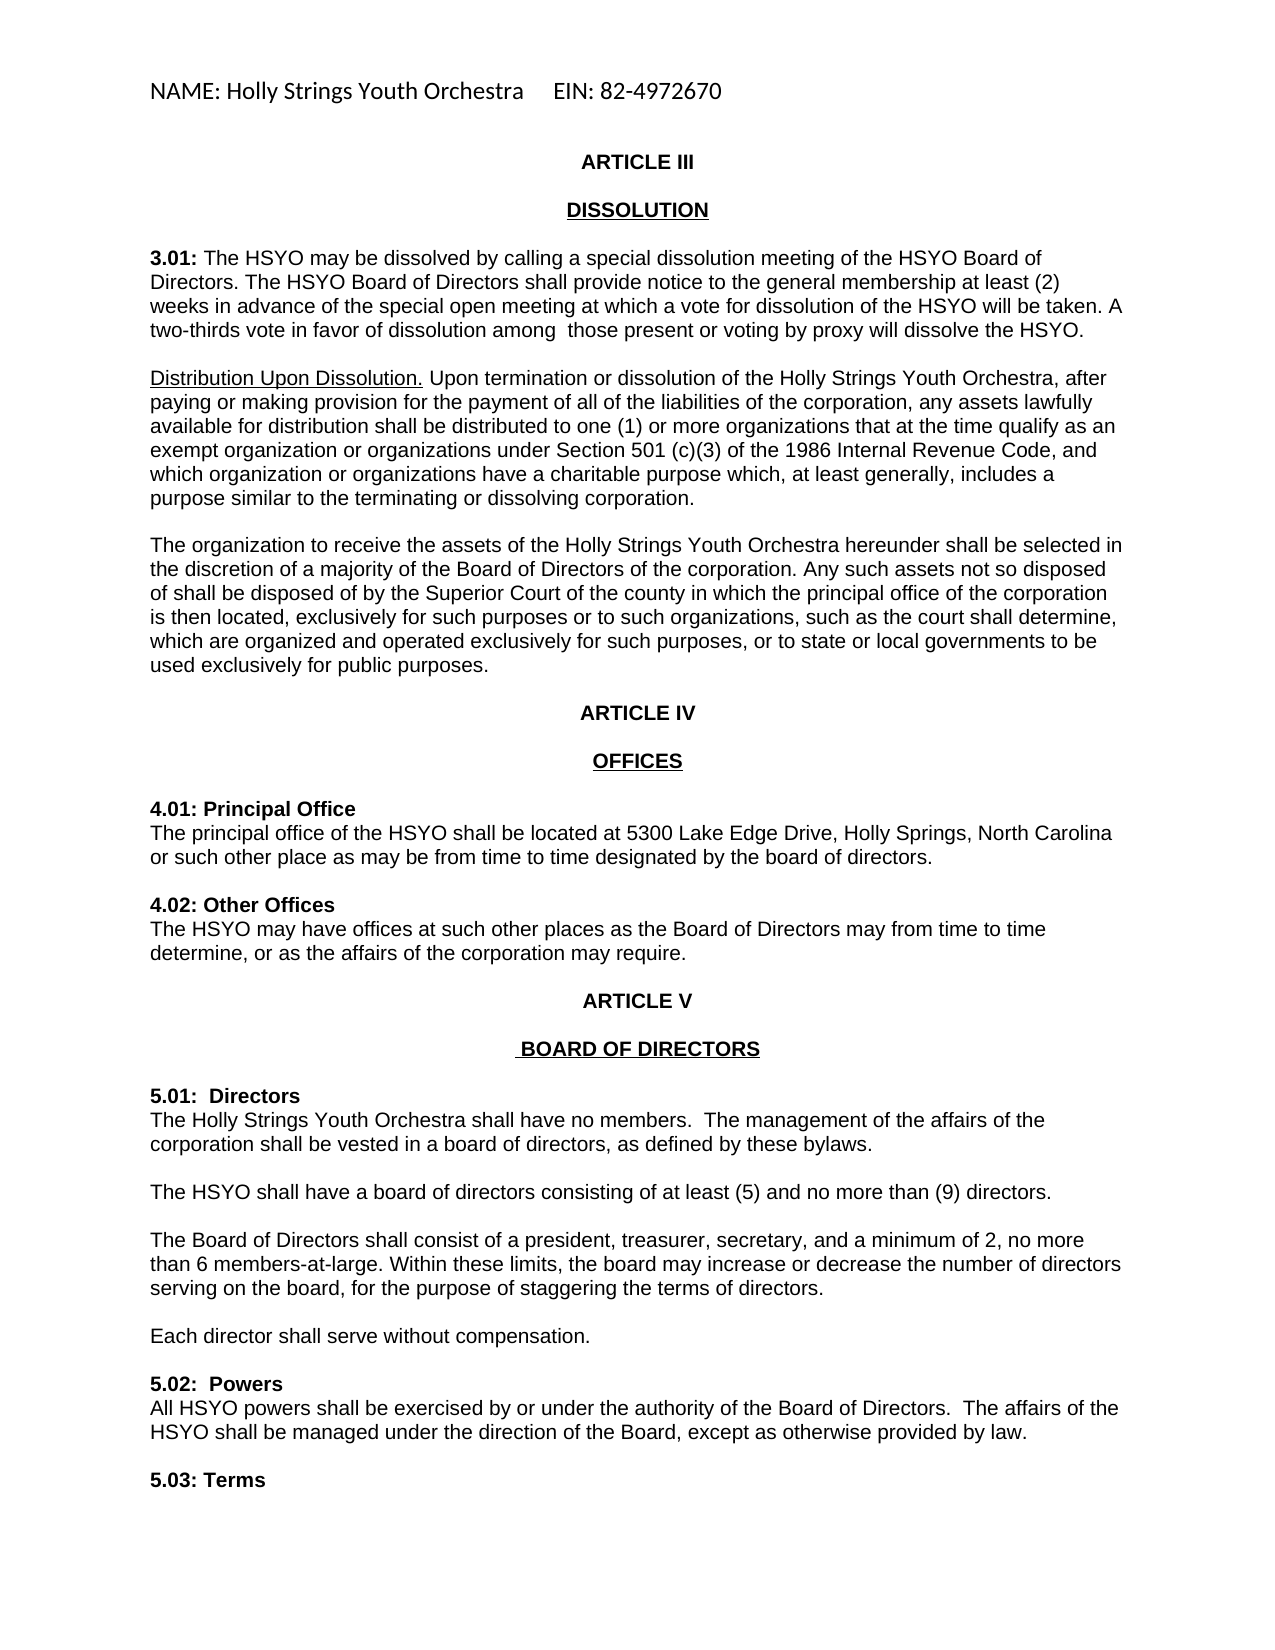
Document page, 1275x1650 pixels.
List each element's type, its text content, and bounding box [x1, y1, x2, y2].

text 4.01: Principal Office [150, 797, 1125, 821]
text Distribution Upon Dissolution. Upon termination or dissolution of the Holly Strings Youth Orchestra, after paying or making provision for the payment of all of the liabilities of the corporation, any assets lawfully available for distribution shall be distributed to one (1) or more organizations that at the time qualify as an exempt organization or organizations under Section 501 (c)(3) of the 1986 Internal Revenue Code, and which organization or organizations have a charitable purpose which, at least generally, includes a purpose similar to the terminating or dissolving corporation. [150, 366, 1125, 509]
text 3.01: The HSYO may be dissolved by calling a special dissolution meeting of the HSYO Board of Directors. The HSYO Board of Directors shall provide notice to the general membership at least (2) weeks in advance of the special open meeting at which a vote for dissolution of the HSYO will be taken. A two-thirds vote in favor of dissolution among those present or voting by proxy will dissolve the HSYO. [150, 246, 1125, 342]
text The Holly Strings Youth Orchestra shall have no members. The management of the affairs of the corporation shall be vested in a board of directors, as defined by these bylaws. [150, 1108, 1125, 1156]
text 4.02: Other Offices [150, 893, 1125, 917]
text 5.01: Directors [150, 1084, 1125, 1108]
text BOARD OF DIRECTORS [150, 1036, 1125, 1060]
text The organization to receive the assets of the Holly Strings Youth Orchestra hereunder shall be selected in the discretion of a majority of the Board of Directors of the corporation. Any such assets not so disposed of shall be disposed of by the Superior Court of the county in which the principal office of the corporation is then located, exclusively for such purposes or to such organizations, such as the court shall determine, which are organized and operated exclusively for such purposes, or to state or local governments to be used exclusively for public purposes. [150, 533, 1125, 677]
text 5.02: Powers [150, 1372, 1125, 1396]
text ARTICLE V [150, 988, 1125, 1012]
text 5.03: Terms [150, 1468, 1125, 1492]
text The HSYO may have offices at such other places as the Board of Directors may from time to time determine, or as the affairs of the corporation may require. [150, 917, 1125, 964]
text The Board of Directors shall consist of a president, treasurer, secretary, and a minimum of 2, no more than 6 members-at-large. Within these limits, the board may increase or decrease the number of directors serving on the board, for the purpose of staggering the terms of directors. [150, 1228, 1125, 1300]
text DISSOLUTION [150, 198, 1125, 222]
text Each director shall serve without compensation. [150, 1324, 1125, 1348]
text The HSYO shall have a board of directors consisting of at least (5) and no more than (9) directors. [150, 1180, 1125, 1204]
text OFFICES [150, 749, 1125, 773]
text The principal office of the HSYO shall be located at 5300 Lake Edge Drive, Holly Springs, North Carolina or such other place as may be from time to time designated by the board of directors. [150, 821, 1125, 869]
text ARTICLE IV [150, 701, 1125, 725]
text All HSYO powers shall be exercised by or under the authority of the Board of Directors. The affairs of the HSYO shall be managed under the direction of the Board, except as otherwise provided by law. [150, 1396, 1125, 1444]
text ARTICLE III [150, 150, 1125, 174]
